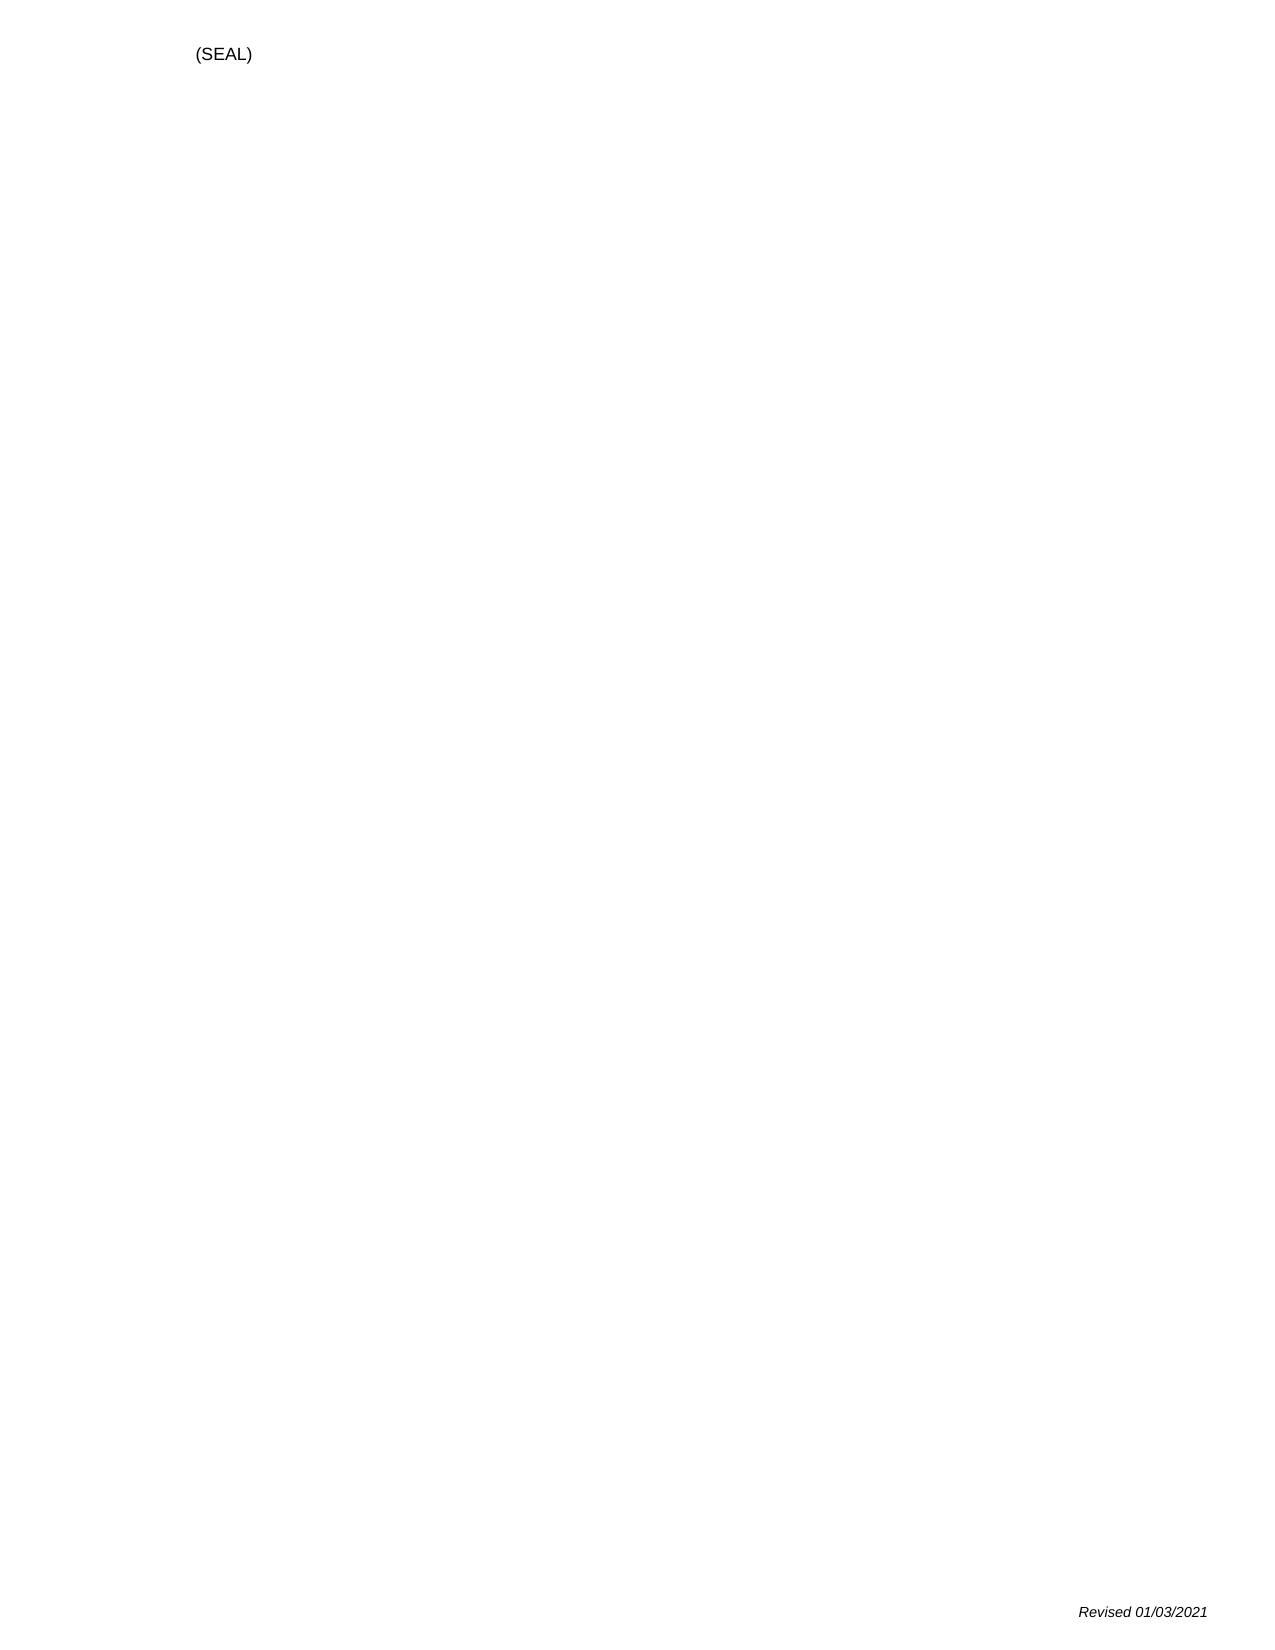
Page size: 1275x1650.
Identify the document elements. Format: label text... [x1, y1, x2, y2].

text (SEAL) [122, 45, 1230, 64]
